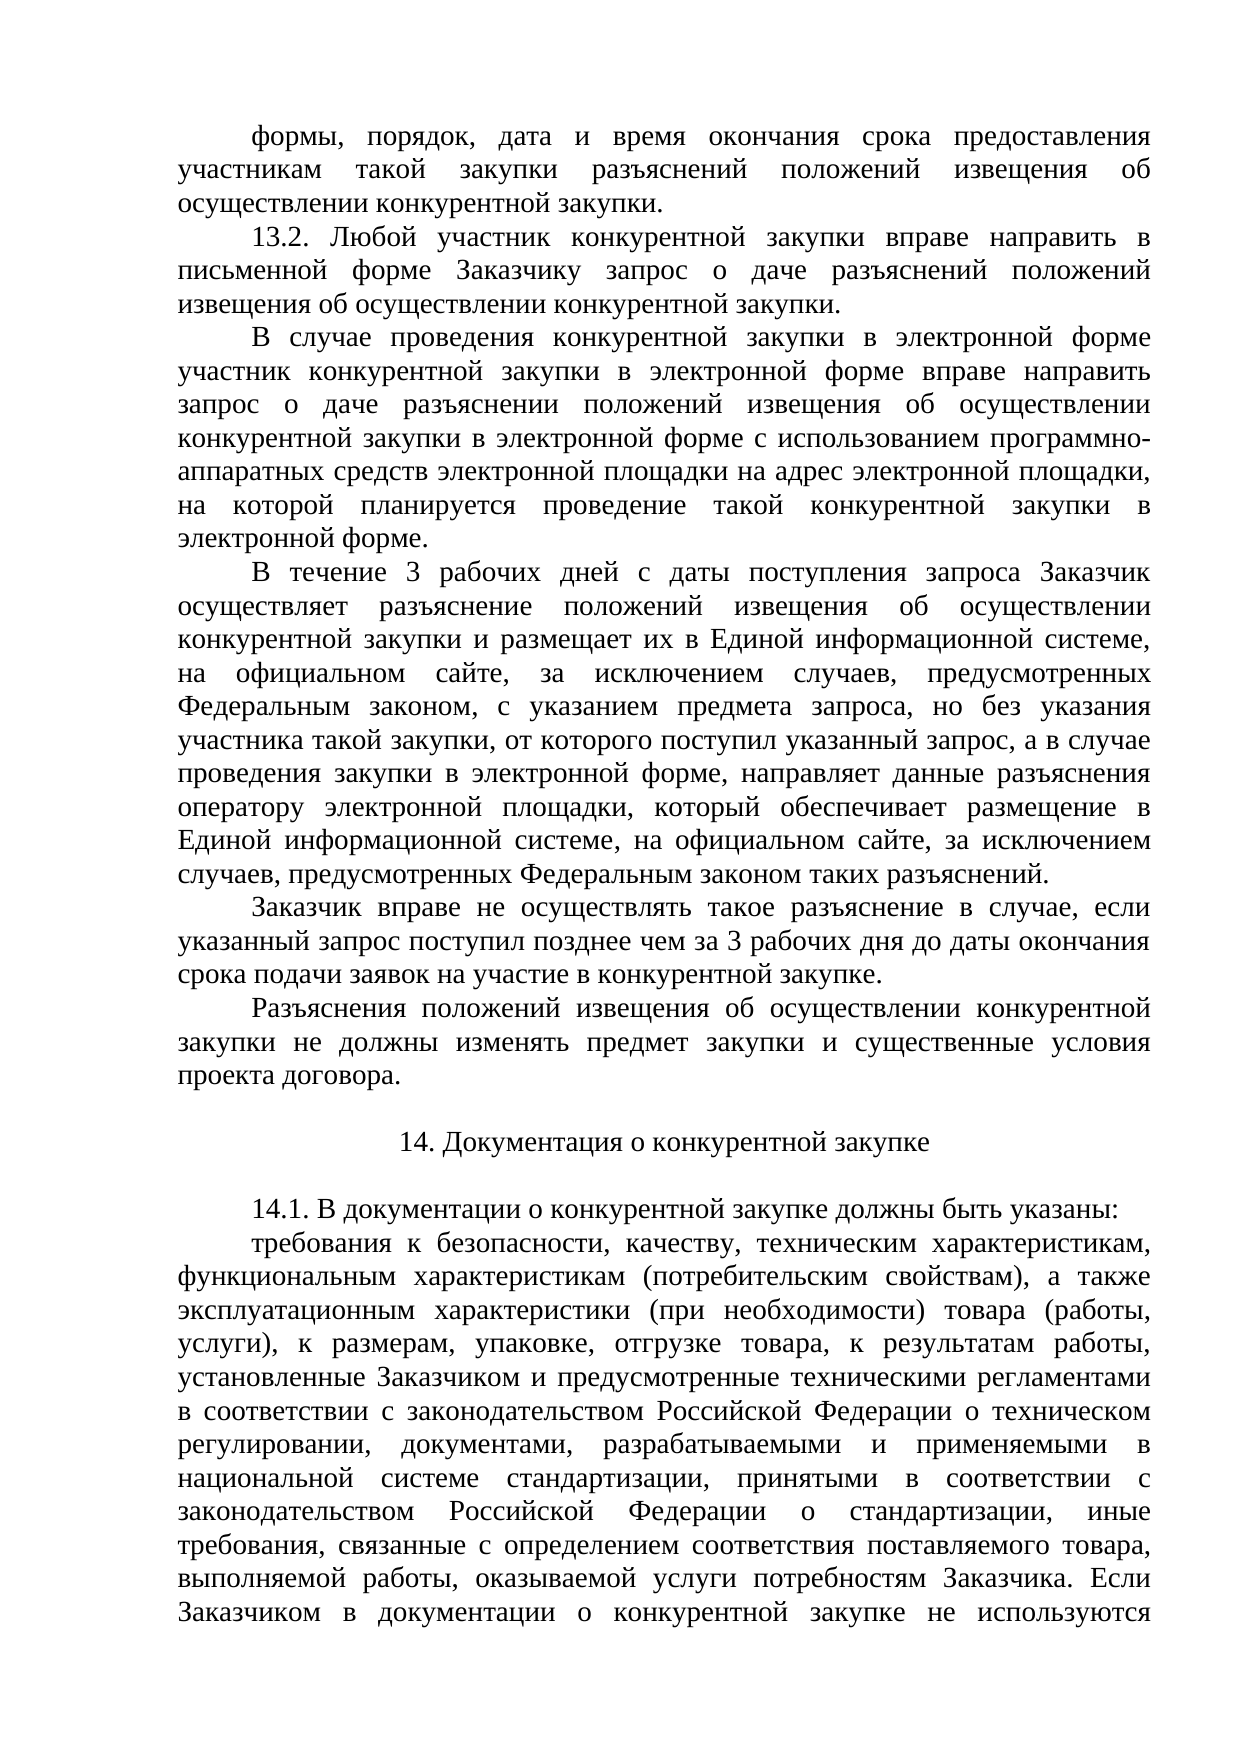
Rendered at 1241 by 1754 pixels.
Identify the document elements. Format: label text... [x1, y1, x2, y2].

text В течение 3 рабочих дней с даты поступления запроса Заказчик осуществляет разъяснение положений извещения об осуществлении конкурентной закупки и размещает их в Единой информационной системе, на официальном сайте, за исключением случаев, предусмотренных Федеральным законом, с указанием предмета запроса, но без указания участника такой закупки, от которого поступил указанный запрос, а в случае проведения закупки в электронной форме, направляет данные разъяснения оператору электронной площадки, который обеспечивает размещение в Единой информационной системе, на официальном сайте, за исключением случаев, предусмотренных Федеральным законом таких разъяснений. [177, 554, 1152, 889]
text 13.2. Любой участник конкурентной закупки вправе направить в письменной форме Заказчику запрос о даче разъяснений положений извещения об осуществлении конкурентной закупки. [177, 219, 1152, 319]
text формы, порядок, дата и время окончания срока предоставления участникам такой закупки разъяснений положений извещения об осуществлении конкурентной закупки. [177, 118, 1152, 219]
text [177, 1225, 1152, 1627]
text Разъяснения положений извещения об осуществлении конкурентной закупки не должны изменять предмет закупки и существенные условия проекта договора. [177, 990, 1152, 1091]
list 14. Документация о конкурентной закупке [177, 1124, 1152, 1158]
text В случае проведения конкурентной закупки в электронной форме участник конкурентной закупки в электронной форме вправе направить запрос о даче разъяснении положений извещения об осуществлении конкурентной закупки в электронной форме с использованием программно-аппаратных средств электронной площадки на адрес электронной площадки, на которой планируется проведение такой конкурентной закупки в электронной форме. [177, 319, 1152, 554]
text Заказчик вправе не осуществлять такое разъяснение в случае, если указанный запрос поступил позднее чем за 3 рабочих дня до даты окончания срока подачи заявок на участие в конкурентной закупке. [177, 889, 1152, 990]
text 14.1. В документации о конкурентной закупке должны быть указаны: [177, 1191, 1152, 1225]
